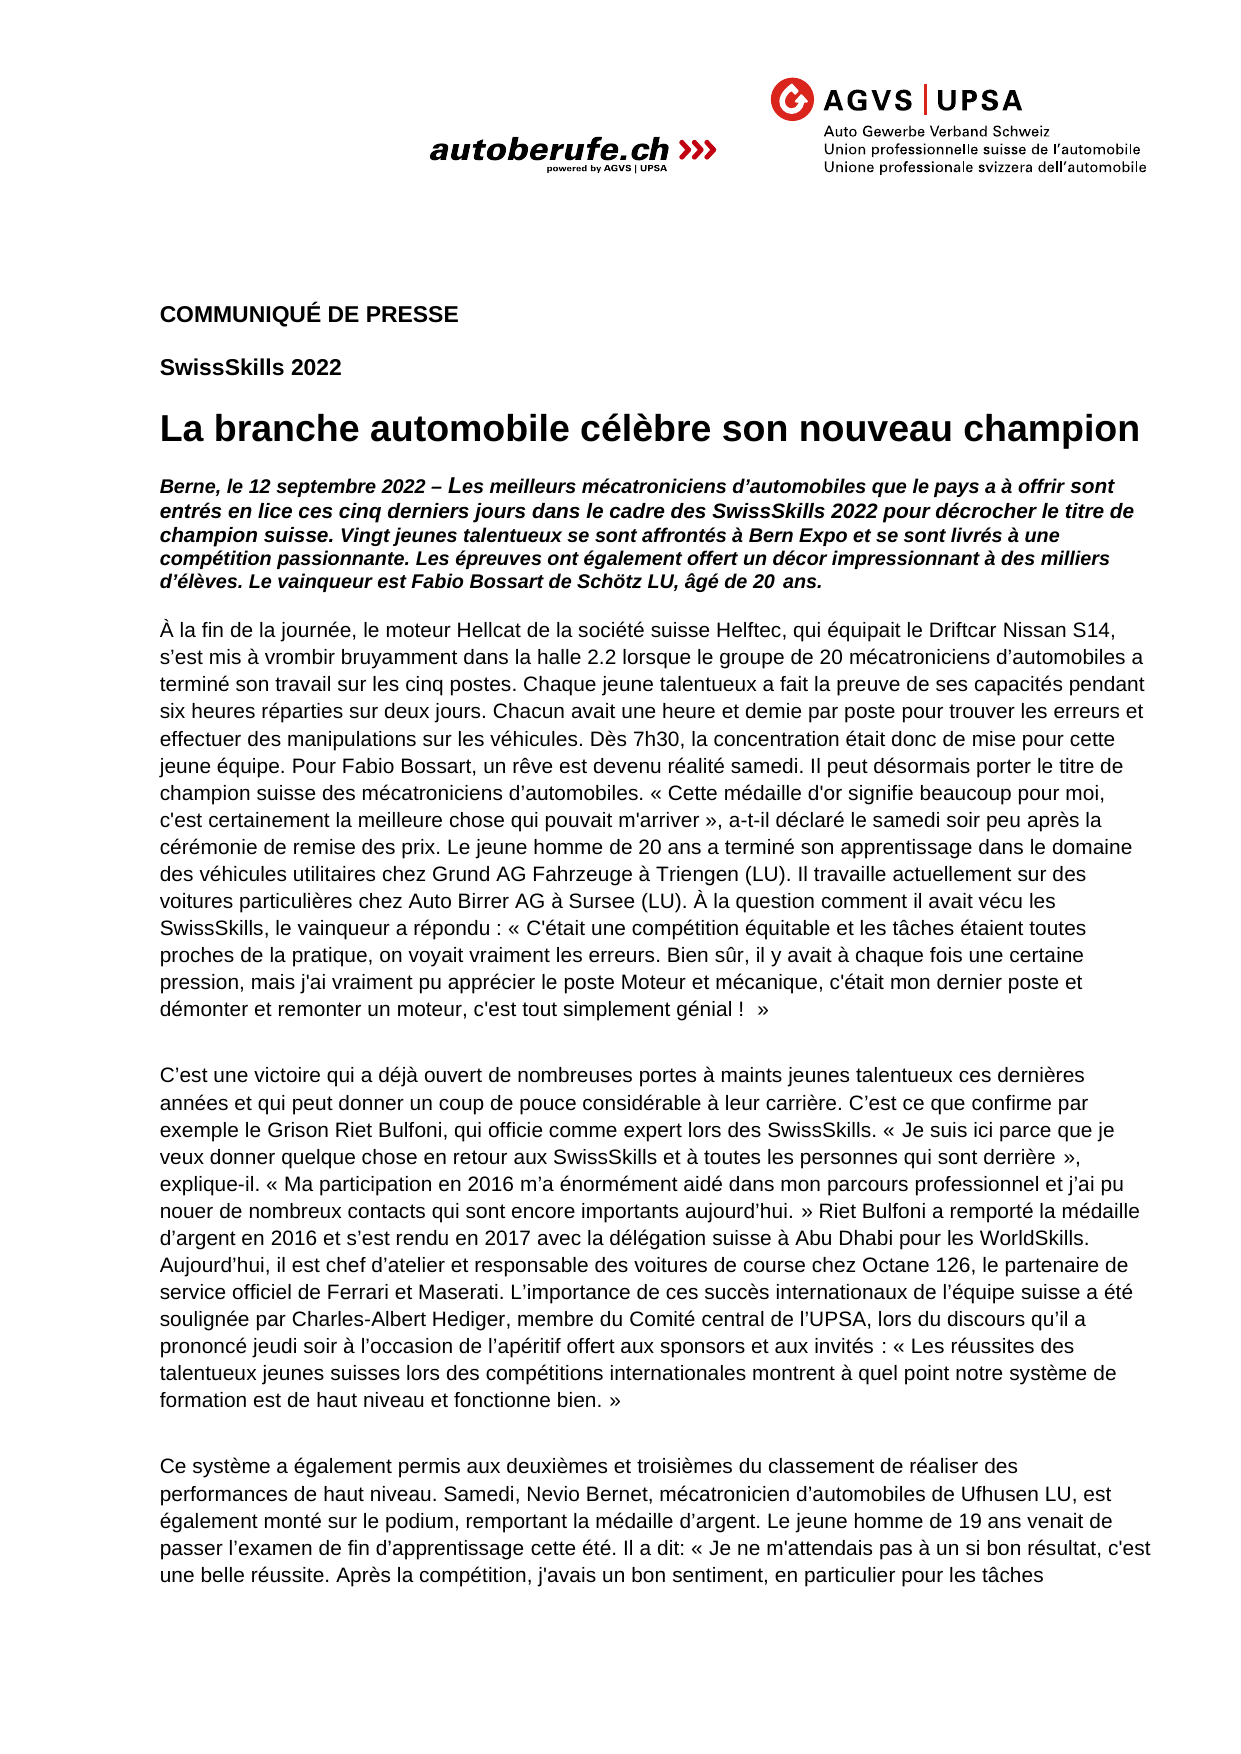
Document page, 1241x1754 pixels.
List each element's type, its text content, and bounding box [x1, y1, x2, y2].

text Berne, le 12 septembre 2022 – Les meilleurs mécatroniciens d’automobiles que le pays a à offrir sont entrés en lice ces cinq derniers jours dans le cadre des SwissSkills 2022 pour décrocher le titre de champion suisse. Vingt jeunes talentueux se sont affrontés à Bern Expo et se sont livrés à une compétition passionnante. Les épreuves ont également offert un décor impressionnant à des milliers d’élèves. Le vainqueur est Fabio Bossart de Schötz LU, âgé de 20 ans. [159, 472, 1152, 592]
picture [394, 100, 753, 210]
text C’est une victoire qui a déjà ouvert de nombreuses portes à maints jeunes talentueux ces dernières années et qui peut donner un coup de pouce considérable à leur carrière. C’est ce que confirme par exemple le Grison Riet Bulfoni, qui officie comme expert lors des SwissSkills. « Je suis ici parce que je veux donner quelque chose en retour aux SwissSkills et à toutes les personnes qui sont derrière », explique-il. « Ma participation en 2016 m’a énormément aidé dans mon parcours professionnel et j’ai pu nouer de nombreux contacts qui sont encore importants aujourd’hui. » Riet Bulfoni a remporté la médaille d’argent en 2016 et s’est rendu en 2017 avec la délégation suisse à Abu Dhabi pour les WorldSkills. Aujourd’hui, il est chef d’atelier et responsable des voitures de course chez Octane 126, le partenaire de service officiel de Ferrari et Maserati. L’importance de ces succès internationaux de l’équipe suisse a été soulignée par Charles-Albert Hediger, membre du Comité central de l’UPSA, lors du discours qu’il a prononcé jeudi soir à l’occasion de l’apéritif offert aux sponsors et aux invités : « Les réussites des talentueux jeunes suisses lors des compétitions internationales montrent à quel point notre système de formation est de haut niveau et fonctionne bien. » [159, 1060, 1152, 1412]
text COMMUNIQUÉ DE PRESSE [159, 301, 1152, 328]
text À la fin de la journée, le moteur Hellcat de la société suisse Helftec, qui équipait le Driftcar Nissan S14, s’est mis à vrombir bruyamment dans la halle 2.2 lorsque le groupe de 20 mécatroniciens d’automobiles a terminé son travail sur les cinq postes. Chaque jeune talentueux a fait la preuve de ses capacités pendant six heures réparties sur deux jours. Chacun avait une heure et demie par poste pour trouver les erreurs et effectuer des manipulations sur les véhicules. Dès 7h30, la concentration était donc de mise pour cette jeune équipe. Pour Fabio Bossart, un rêve est devenu réalité samedi. Il peut désormais porter le titre de champion suisse des mécatroniciens d’automobiles. « Cette médaille d'or signifie beaucoup pour moi, c'est certainement la meilleure chose qui pouvait m'arriver », a-t-il déclaré le samedi soir peu après la cérémonie de remise des prix. Le jeune homme de 20 ans a terminé son apprentissage dans le domaine des véhicules utilitaires chez Grund AG Fahrzeuge à Triengen (LU). Il travaille actuellement sur des voitures particulières chez Auto Birrer AG à Sursee (LU). À la question comment il avait vécu les SwissSkills, le vainqueur a répondu : « C'était une compétition équitable et les tâches étaient toutes proches de la pratique, on voyait vraiment les erreurs. Bien sûr, il y avait à chaque fois une certaine pression, mais j'ai vraiment pu apprécier le poste Moteur et mécanique, c'était mon dernier poste et démonter et remonter un moteur, c'est tout simplement génial ! » [159, 615, 1152, 1021]
text La branche automobile célèbre son nouveau champion [159, 407, 1152, 450]
text SwissSkills 2022 [159, 354, 1152, 380]
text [159, 1451, 1152, 1587]
